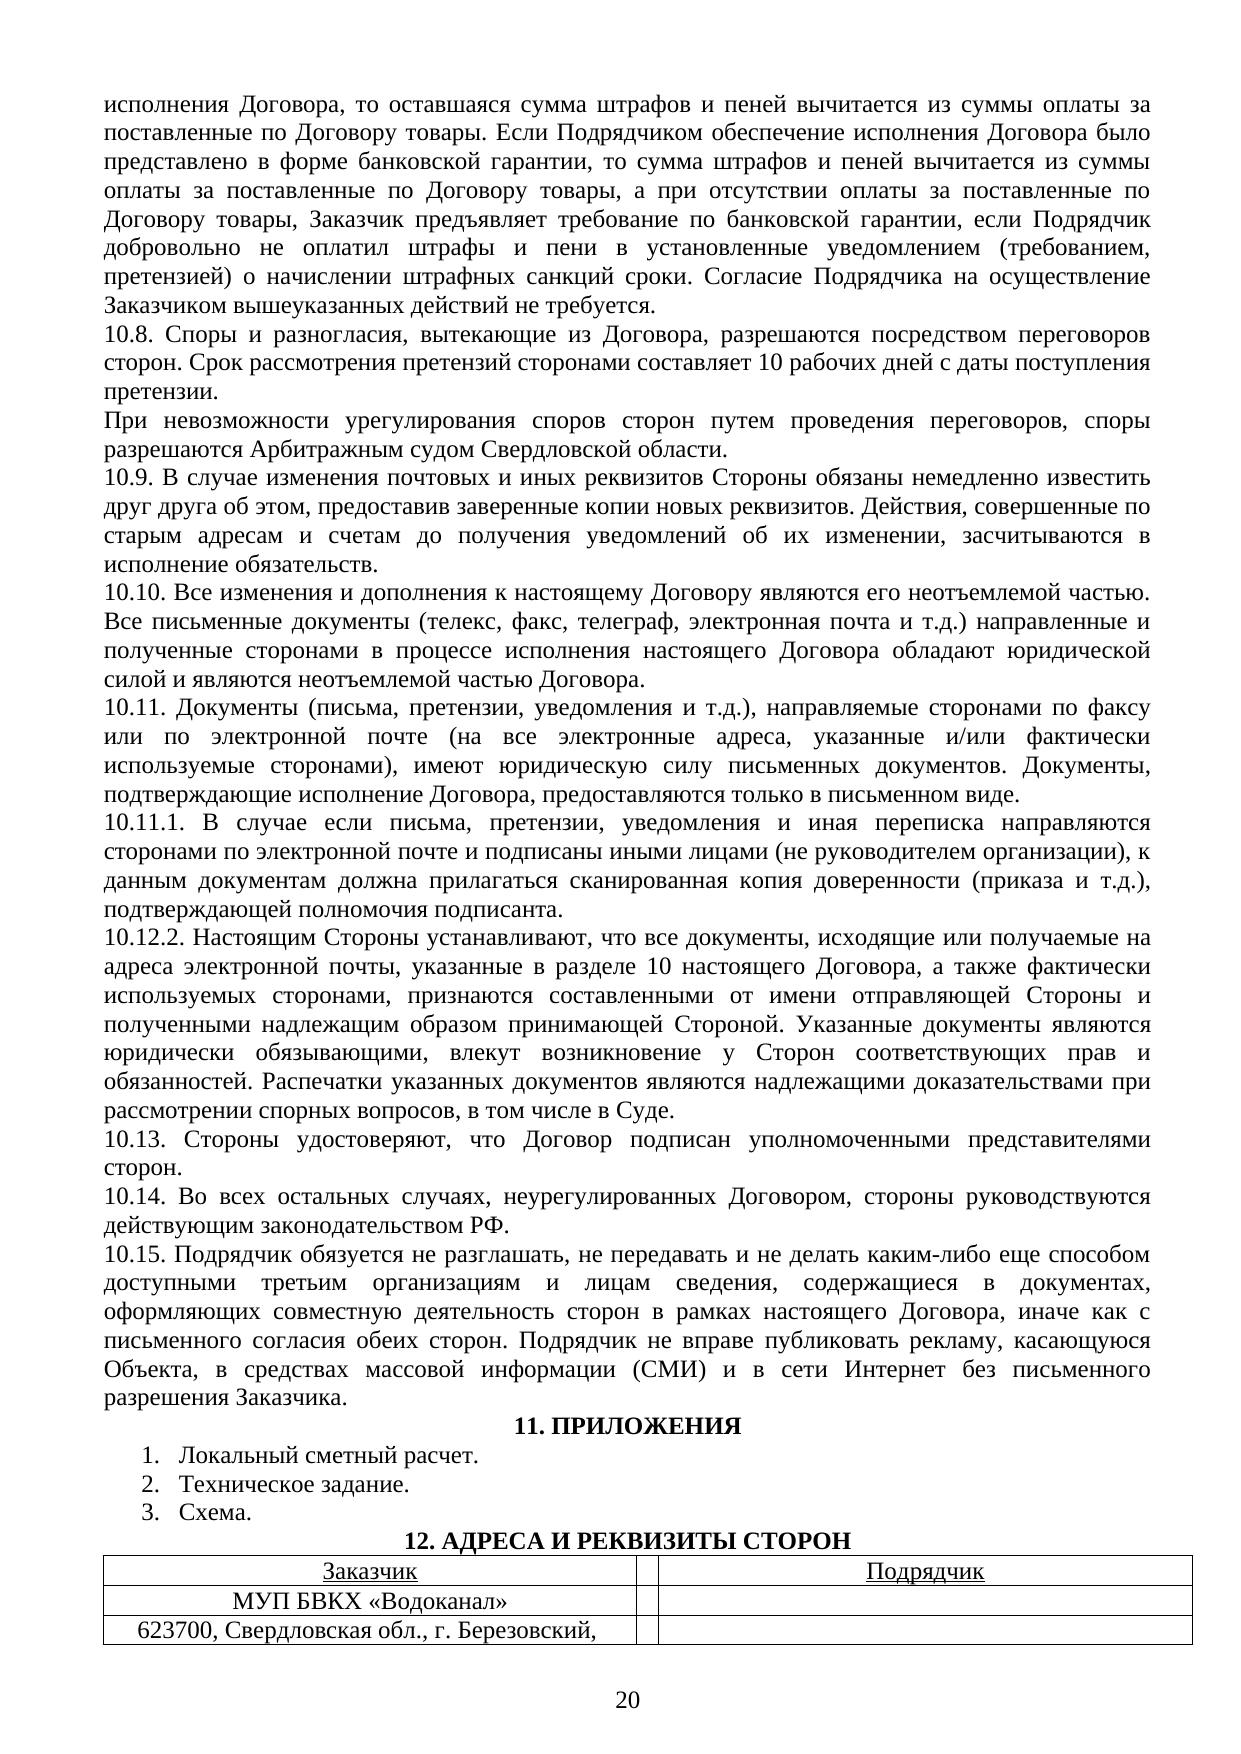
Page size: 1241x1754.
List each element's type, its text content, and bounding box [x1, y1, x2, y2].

table_cell [637, 1616, 658, 1644]
table_cell [637, 1586, 658, 1614]
table_header Подрядчик [659, 1556, 1192, 1585]
list Локальный сметный расчет. [141, 1440, 1152, 1469]
table_header [637, 1556, 658, 1585]
text 10.8. Споры и разногласия, вытекающие из Договора, разрешаются посредством переговоров сторон. Срок рассмотрения претензий сторонами составляет 10 рабочих дней с даты поступления претензии. [103, 319, 1152, 405]
text При невозможности урегулирования споров сторон путем проведения переговоров, споры разрешаются Арбитражным судом Свердловской области. [103, 405, 1152, 462]
table_cell МУП БВКХ «Водоканал» [104, 1586, 636, 1614]
text 10.13. Стороны удостоверяют, что Договор подписан уполномоченными представителями сторон. [103, 1124, 1152, 1181]
text 11. ПРИЛОЖЕНИЯ [103, 1411, 1152, 1440]
text 10.15. Подрядчик обязуется не разглашать, не передавать и не делать каким-либо еще способом доступными третьим организациям и лицам сведения, содержащиеся в документах, оформляющих совместную деятельность сторон в рамках настоящего Договора, иначе как с письменного согласия обеих сторон. Подрядчик не вправе публиковать рекламу, касающуюся Объекта, в средствах массовой информации (СМИ) и в сети Интернет без письменного разрешения Заказчика. [103, 1239, 1152, 1411]
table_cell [104, 1616, 636, 1644]
list Схема. [141, 1497, 1152, 1526]
table_header Заказчик [104, 1556, 636, 1585]
table_cell [659, 1586, 1192, 1614]
text 10.10. Все изменения и дополнения к настоящему Договору являются его неотъемлемой частью. Все письменные документы (телекс, факс, телеграф, электронная почта и т.д.) направленные и полученные сторонами в процессе исполнения настоящего Договора обладают юридической силой и являются неотъемлемой частью Договора. [103, 577, 1152, 692]
text 10.14. Во всех остальных случаях, неурегулированных Договором, стороны руководствуются действующим законодательством РФ. [103, 1181, 1152, 1239]
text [103, 89, 1152, 319]
text 10.9. В случае изменения почтовых и иных реквизитов Стороны обязаны немедленно известить друг друга об этом, предоставив заверенные копии новых реквизитов. Действия, совершенные по старым адресам и счетам до получения уведомлений об их изменении, засчитываются в исполнение обязательств. [103, 462, 1152, 577]
text 10.11.1. В случае если письма, претензии, уведомления и иная переписка направляются сторонами по электронной почте и подписаны иными лицами (не руководителем организации), к данным документам должна прилагаться сканированная копия доверенности (приказа и т.д.), подтверждающей полномочия подписанта. [103, 807, 1152, 922]
text 10.12.2. Настоящим Стороны устанавливают, что все документы, исходящие или получаемые на адреса электронной почты, указанные в разделе 10 настоящего Договора, а также фактически используемых сторонами, признаются составленными от имени отправляющей Стороны и полученными надлежащим образом принимающей Стороной. Указанные документы являются юридически обязывающими, влекут возникновение у Сторон соответствующих прав и обязанностей. Распечатки указанных документов являются надлежащими доказательствами при рассмотрении спорных вопросов, в том числе в Суде. [103, 922, 1152, 1124]
list Техническое задание. [141, 1469, 1152, 1497]
text 12. АДРЕСА И РЕКВИЗИТЫ СТОРОН [103, 1526, 1152, 1555]
table_cell [659, 1616, 1192, 1644]
text 10.11. Документы (письма, претензии, уведомления и т.д.), направляемые сторонами по факсу или по электронной почте (на все электронные адреса, указанные и/или фактически используемые сторонами), имеют юридическую силу письменных документов. Документы, подтверждающие исполнение Договора, предоставляются только в письменном виде. [103, 692, 1152, 807]
